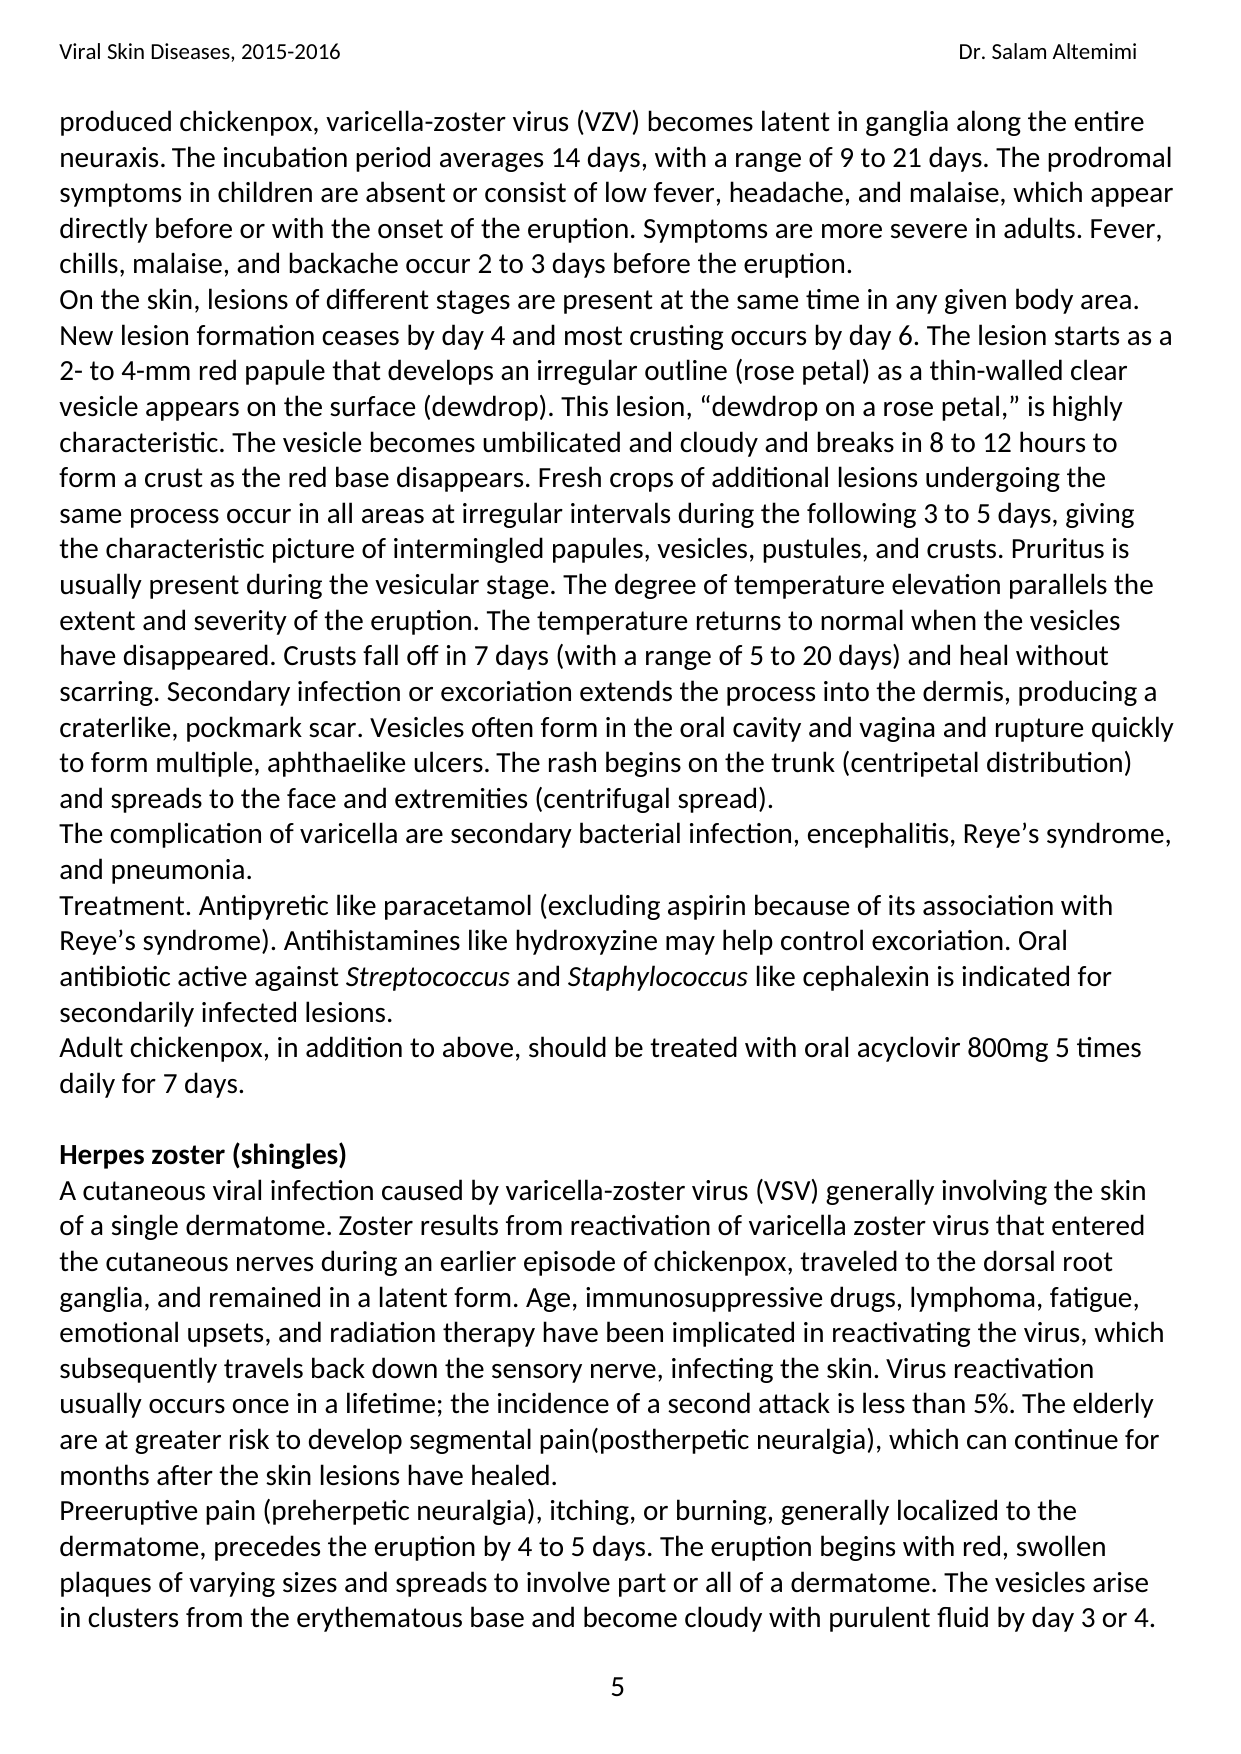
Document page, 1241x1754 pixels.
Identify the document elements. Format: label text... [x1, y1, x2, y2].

text Treatment. Antipyretic like paracetamol (excluding aspirin because of its association with Reye’s syndrome). Antihistamines like hydroxyzine may help control excoriation. Oral antibiotic active against Streptococcus and Staphylococcus like cephalexin is indicated for secondarily infected lesions. [59, 887, 1176, 1029]
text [59, 1492, 1176, 1635]
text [59, 103, 1176, 281]
text Herpes zoster (shingles) [59, 1136, 1176, 1172]
text On the skin, lesions of different stages are present at the same time in any given body area. New lesion formation ceases by day 4 and most crusting occurs by day 6. The lesion starts as a 2- to 4-mm red papule that develops an irregular outline (rose petal) as a thin-walled clear vesicle appears on the surface (dewdrop). This lesion, “dewdrop on a rose petal,” is highly characteristic. The vesicle becomes umbilicated and cloudy and breaks in 8 to 12 hours to form a crust as the red base disappears. Fresh crops of additional lesions undergoing the same process occur in all areas at irregular intervals during the following 3 to 5 days, giving the characteristic picture of intermingled papules, vesicles, pustules, and crusts. Pruritus is usually present during the vesicular stage. The degree of temperature elevation parallels the extent and severity of the eruption. The temperature returns to normal when the vesicles have disappeared. Crusts fall off in 7 days (with a range of 5 to 20 days) and heal without scarring. Secondary infection or excoriation extends the process into the dermis, producing a craterlike, pockmark scar. Vesicles often form in the oral cavity and vagina and rupture quickly to form multiple, aphthaelike ulcers. The rash begins on the trunk (centripetal distribution) and spreads to the face and extremities (centrifugal spread). [59, 281, 1176, 816]
text The complication of varicella are secondary bacterial infection, encephalitis, Reye’s syndrome, and pneumonia. [59, 816, 1176, 887]
text Adult chickenpox, in addition to above, should be treated with oral acyclovir 800mg 5 times daily for 7 days. [59, 1029, 1176, 1101]
text A cutaneous viral infection caused by varicella-zoster virus (VSV) generally involving the skin of a single dermatome. Zoster results from reactivation of varicella zoster virus that entered the cutaneous nerves during an earlier episode of chickenpox, traveled to the dorsal root ganglia, and remained in a latent form. Age, immunosuppressive drugs, lymphoma, fatigue, emotional upsets, and radiation therapy have been implicated in reactivating the virus, which subsequently travels back down the sensory nerve, infecting the skin. Virus reactivation usually occurs once in a lifetime; the incidence of a second attack is less than 5%. The elderly are at greater risk to develop segmental pain(postherpetic neuralgia), which can continue for months after the skin lesions have healed. [59, 1172, 1176, 1492]
